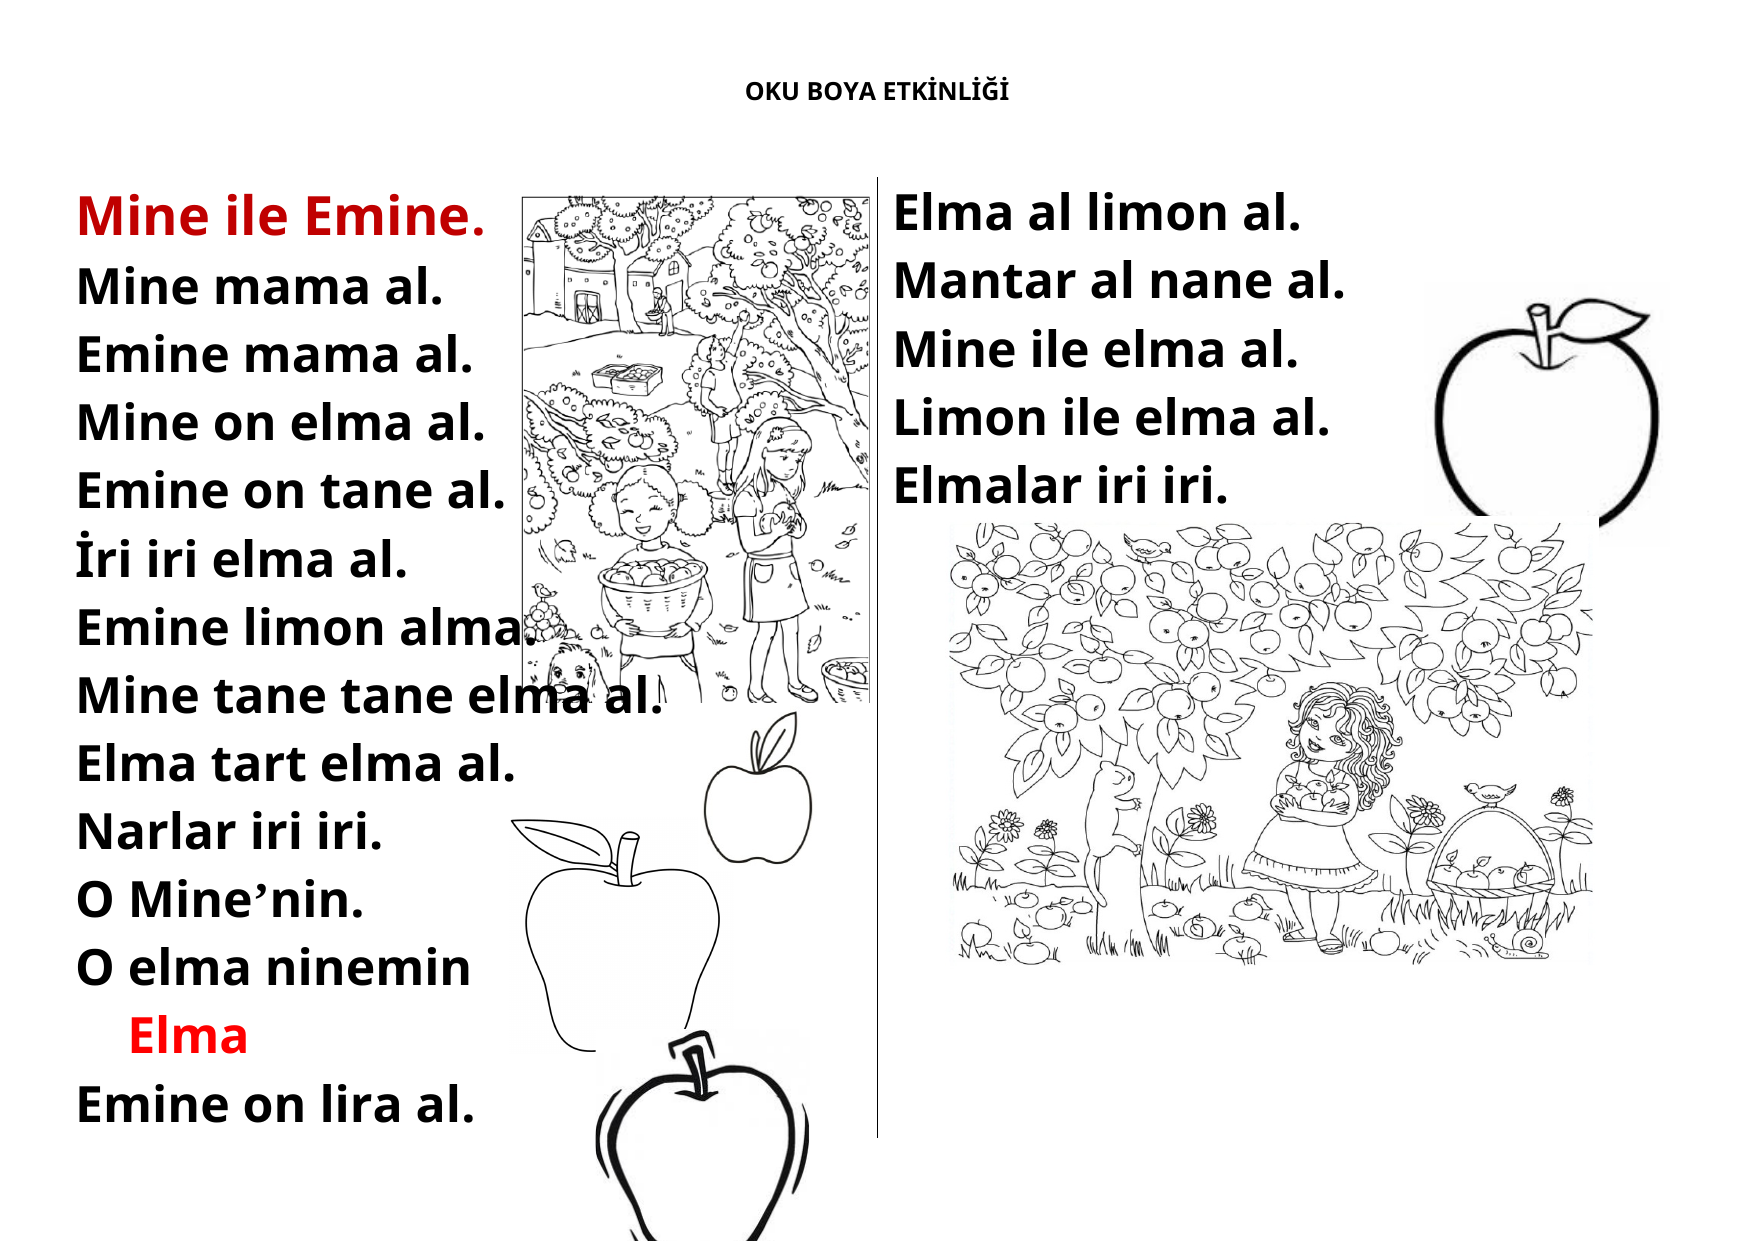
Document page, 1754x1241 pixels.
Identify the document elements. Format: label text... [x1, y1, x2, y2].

text Elmalar iri iri. [892, 450, 1679, 518]
picture [944, 518, 1671, 973]
picture [862, 190, 873, 703]
text O elma ninemin [75, 932, 862, 1000]
text Emine on lira al. [75, 1068, 862, 1137]
text Mine ile Emine. [75, 177, 862, 251]
text Emine limon alma. [75, 592, 862, 660]
text Elma tart elma al. [75, 728, 862, 796]
text O Mine’nin. [75, 864, 862, 932]
picture [595, 1137, 810, 1241]
text Elma [75, 1000, 862, 1068]
text Elma al limon al. [892, 177, 1679, 245]
text Mine tane tane elma al. [75, 660, 862, 728]
text Narlar iri iri. [75, 796, 862, 864]
text Mine mama al. [75, 251, 862, 319]
text Emine on tane al. [75, 455, 862, 523]
text Mine ile elma al. [892, 313, 1679, 382]
text Mantar al nane al. [892, 245, 1679, 313]
text Emine mama al. [75, 319, 862, 387]
text İri iri elma al. [75, 523, 862, 592]
text Mine on elma al. [75, 387, 862, 455]
text Limon ile elma al. [892, 382, 1679, 450]
